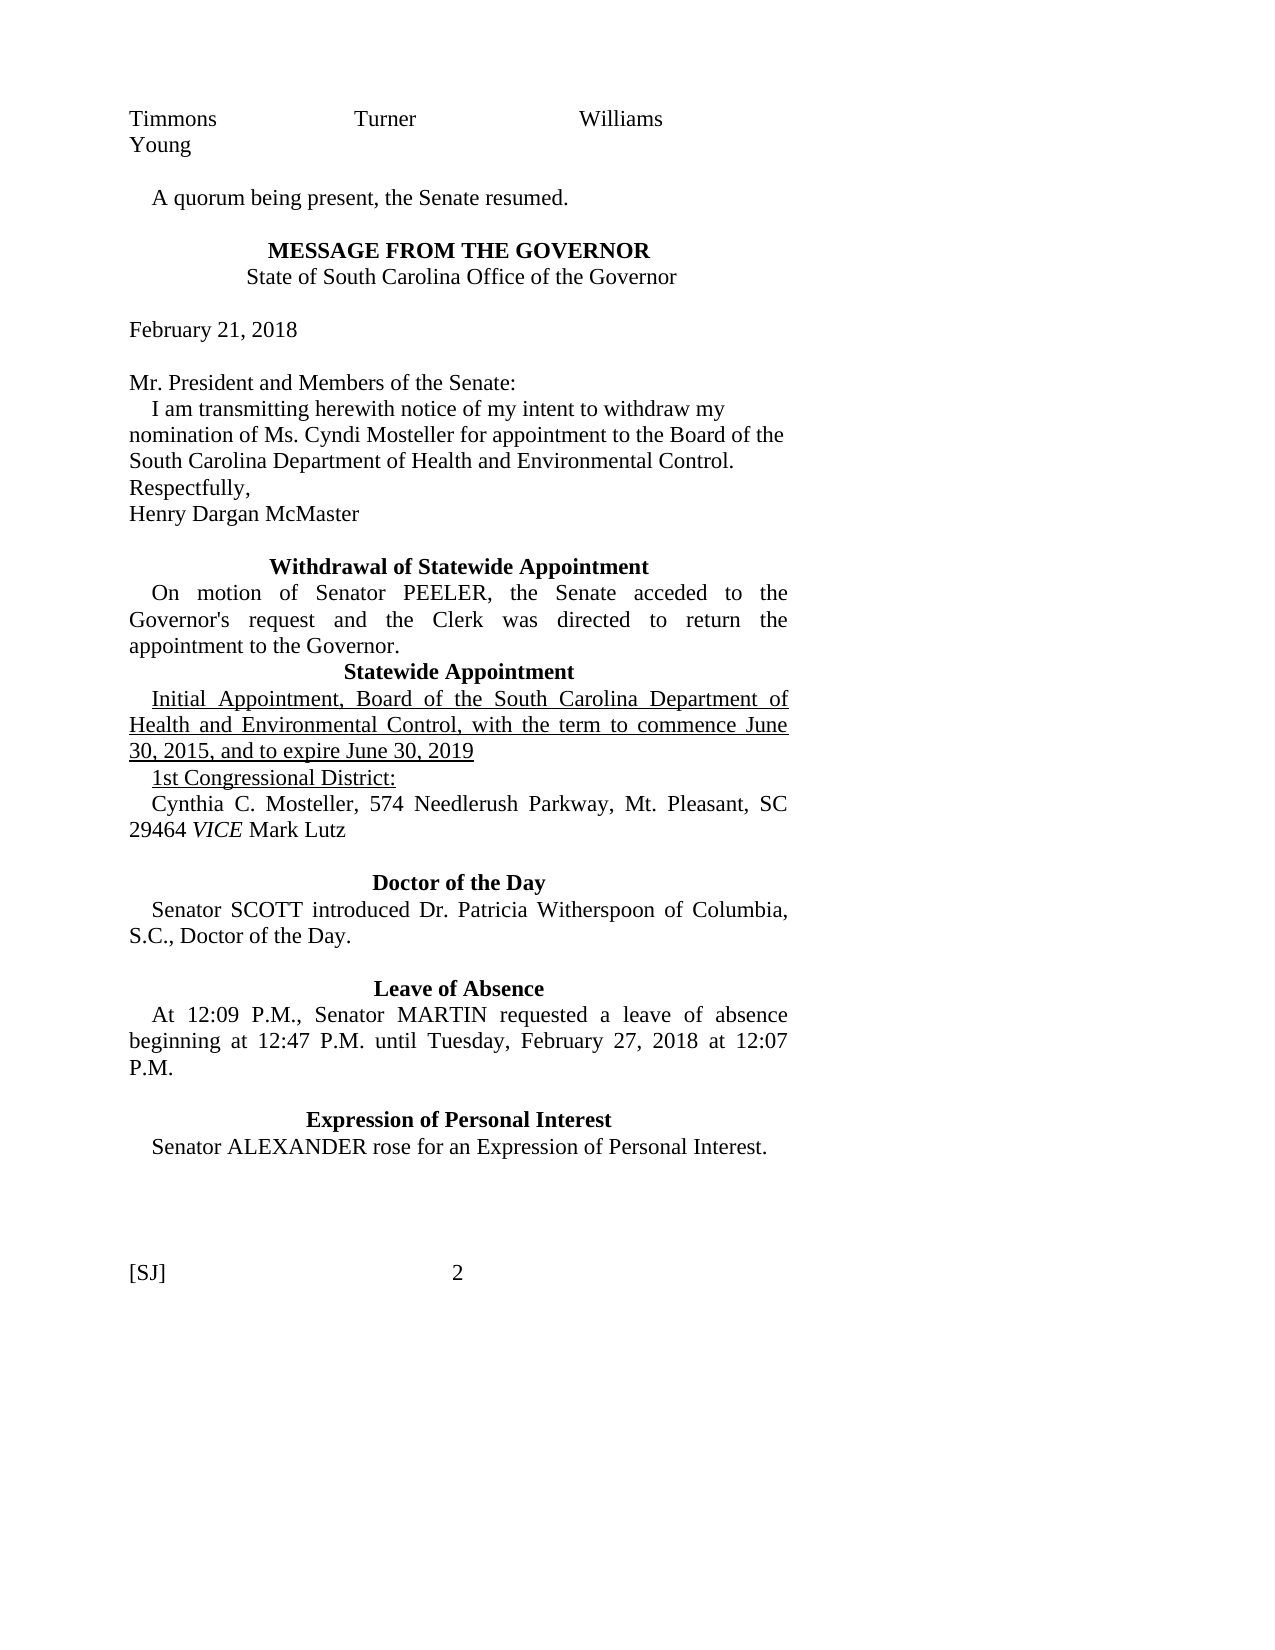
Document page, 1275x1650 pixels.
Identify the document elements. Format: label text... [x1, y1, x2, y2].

text Initial Appointment, Board of the South Carolina Department of Health and Environmental Control, with the term to commence June 30, 2015, and to expire June 30, 2019 [129, 685, 789, 734]
text Senator ALEXANDER rose for an Expression of Personal Interest. [129, 1133, 789, 1159]
text MESSAGE FROM THE GOVERNOR [129, 237, 789, 263]
text Initial Appointment, Board of the South Carolina Department of Health and Environmental Control, with the term to commence June 30, 2015, and to expire June 30, 2019 [129, 735, 789, 764]
text Senator SCOTT introduced Dr. Patricia Witherspoon of Columbia, S.C., Doctor of the Day. [129, 896, 789, 948]
text Expression of Personal Interest [129, 1106, 789, 1133]
text Doctor of the Day [129, 869, 789, 896]
text February 21, 2018 [129, 316, 789, 342]
text Withdrawal of Statewide Appointment [129, 553, 789, 579]
text I am transmitting herewith notice of my intent to withdraw my nomination of Ms. Cyndi Mosteller for appointment to the Board of the South Carolina Department of Health and Environmental Control. Respectfully, Henry Dargan McMaster [129, 395, 789, 527]
text A quorum being present, the Senate resumed. [129, 184, 789, 210]
text Young [129, 131, 789, 158]
text Mr. President and Members of the Senate: [129, 368, 789, 395]
text Leave of Absence [129, 975, 789, 1001]
text Timmons Turner Williams [129, 105, 789, 131]
text State of South Carolina Office of the Governor [129, 263, 789, 289]
text On motion of Senator PEELER, the Senate acceded to the Governor's request and the Clerk was directed to return the appointment to the Governor. [129, 579, 789, 658]
text At 12:09 P.M., Senator MARTIN requested a leave of absence beginning at 12:47 P.M. until Tuesday, February 27, 2018 at 12:07 P.M. [129, 1001, 789, 1080]
text 1st Congressional District: [129, 764, 789, 790]
text Statewide Appointment [129, 658, 789, 685]
text Cynthia C. Mosteller, 574 Needlerush Parkway, Mt. Pleasant, SC 29464 VICE Mark Lutz [129, 790, 789, 843]
